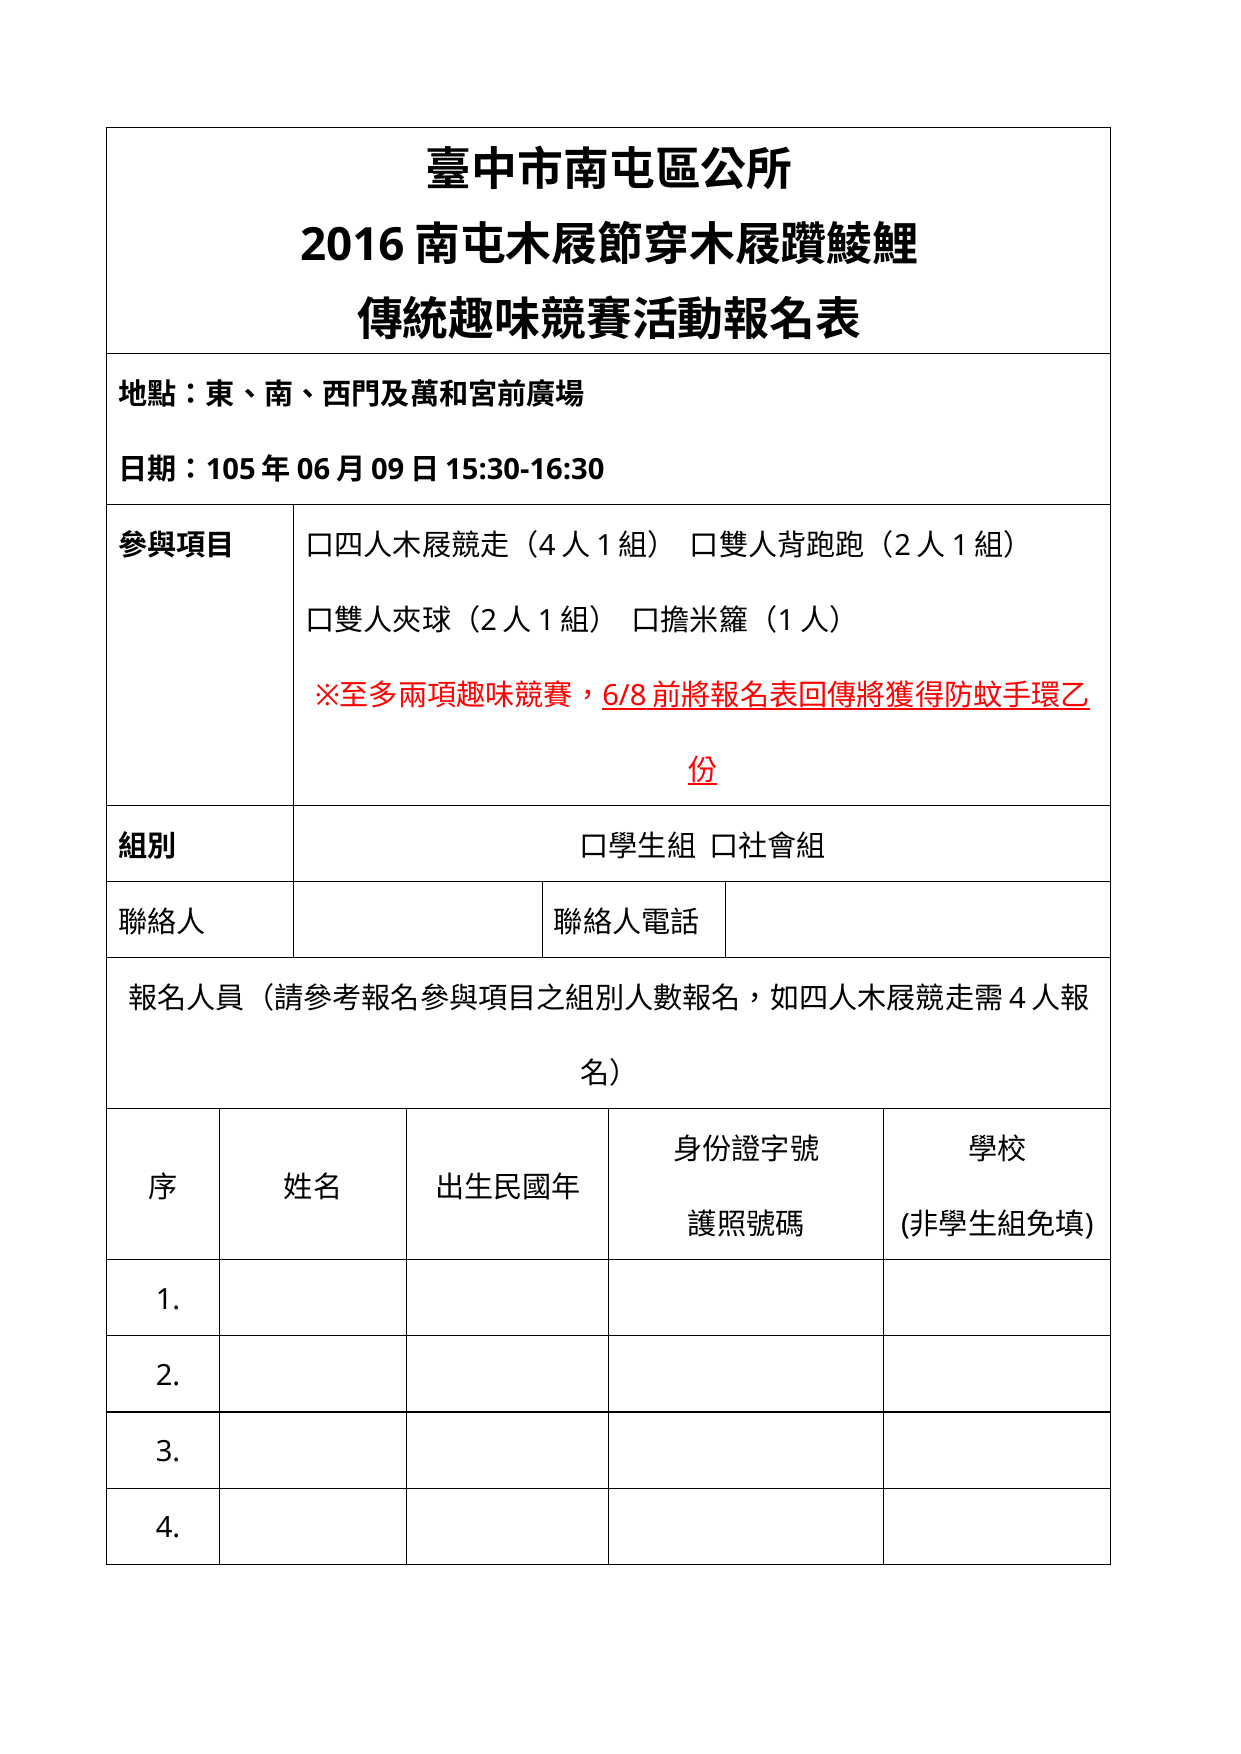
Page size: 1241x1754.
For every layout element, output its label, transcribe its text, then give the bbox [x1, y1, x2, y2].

table_cell [407, 1413, 608, 1487]
table_cell [884, 1336, 1110, 1411]
table_cell [107, 1413, 219, 1487]
table_cell 聯絡人 [107, 882, 293, 957]
table_cell [884, 1260, 1110, 1335]
table_cell 口學生組 口社會組 [294, 806, 1110, 881]
table_cell [609, 1413, 883, 1487]
table_cell [407, 1489, 608, 1563]
table_cell [220, 1336, 406, 1411]
table_cell 姓名 [220, 1109, 406, 1259]
table_cell [884, 1489, 1110, 1563]
table_cell [294, 882, 542, 957]
table_cell [220, 1413, 406, 1487]
table_cell [407, 1260, 608, 1335]
table_cell [220, 1260, 406, 1335]
table_cell 參與項目 [107, 505, 293, 805]
table_cell 地點：東、南、西門及萬和宮前廣場 日期：105年06月09日15:30-16:30 [107, 354, 1110, 504]
table_cell [609, 1336, 883, 1411]
table_cell 學校 (非學生組免填) [884, 1109, 1110, 1259]
table_cell 序 [107, 1109, 219, 1259]
table_cell 聯絡人電話 [543, 882, 725, 957]
table_cell [884, 1413, 1110, 1487]
table_cell 口四人木屐競走（4人1組） 口雙人背跑跑（2人1組） 口雙人夾球（2人1組） 口擔米籮（1人） ※至多兩項趣味競賽，6/8前將報名表回傳將獲得防蚊手環乙份 [294, 505, 1110, 805]
table_cell [220, 1489, 406, 1563]
table_cell [407, 1336, 608, 1411]
table_cell [107, 1336, 219, 1411]
table_header 臺中市南屯區公所 2016南屯木屐節穿木屐躦鯪鯉 傳統趣味競賽活動報名表 [107, 128, 1110, 353]
table_cell 出生民國年 [407, 1109, 608, 1259]
table_cell 身份證字號 護照號碼 [609, 1109, 883, 1259]
table_cell [609, 1489, 883, 1563]
table_cell 報名人員（請參考報名參與項目之組別人數報名，如四人木屐競走需4人報名） [107, 958, 1110, 1108]
table_cell [609, 1260, 883, 1335]
table_cell 組別 [107, 806, 293, 881]
table_cell [107, 1260, 219, 1335]
table_cell [726, 882, 1110, 957]
table_cell [107, 1489, 219, 1563]
